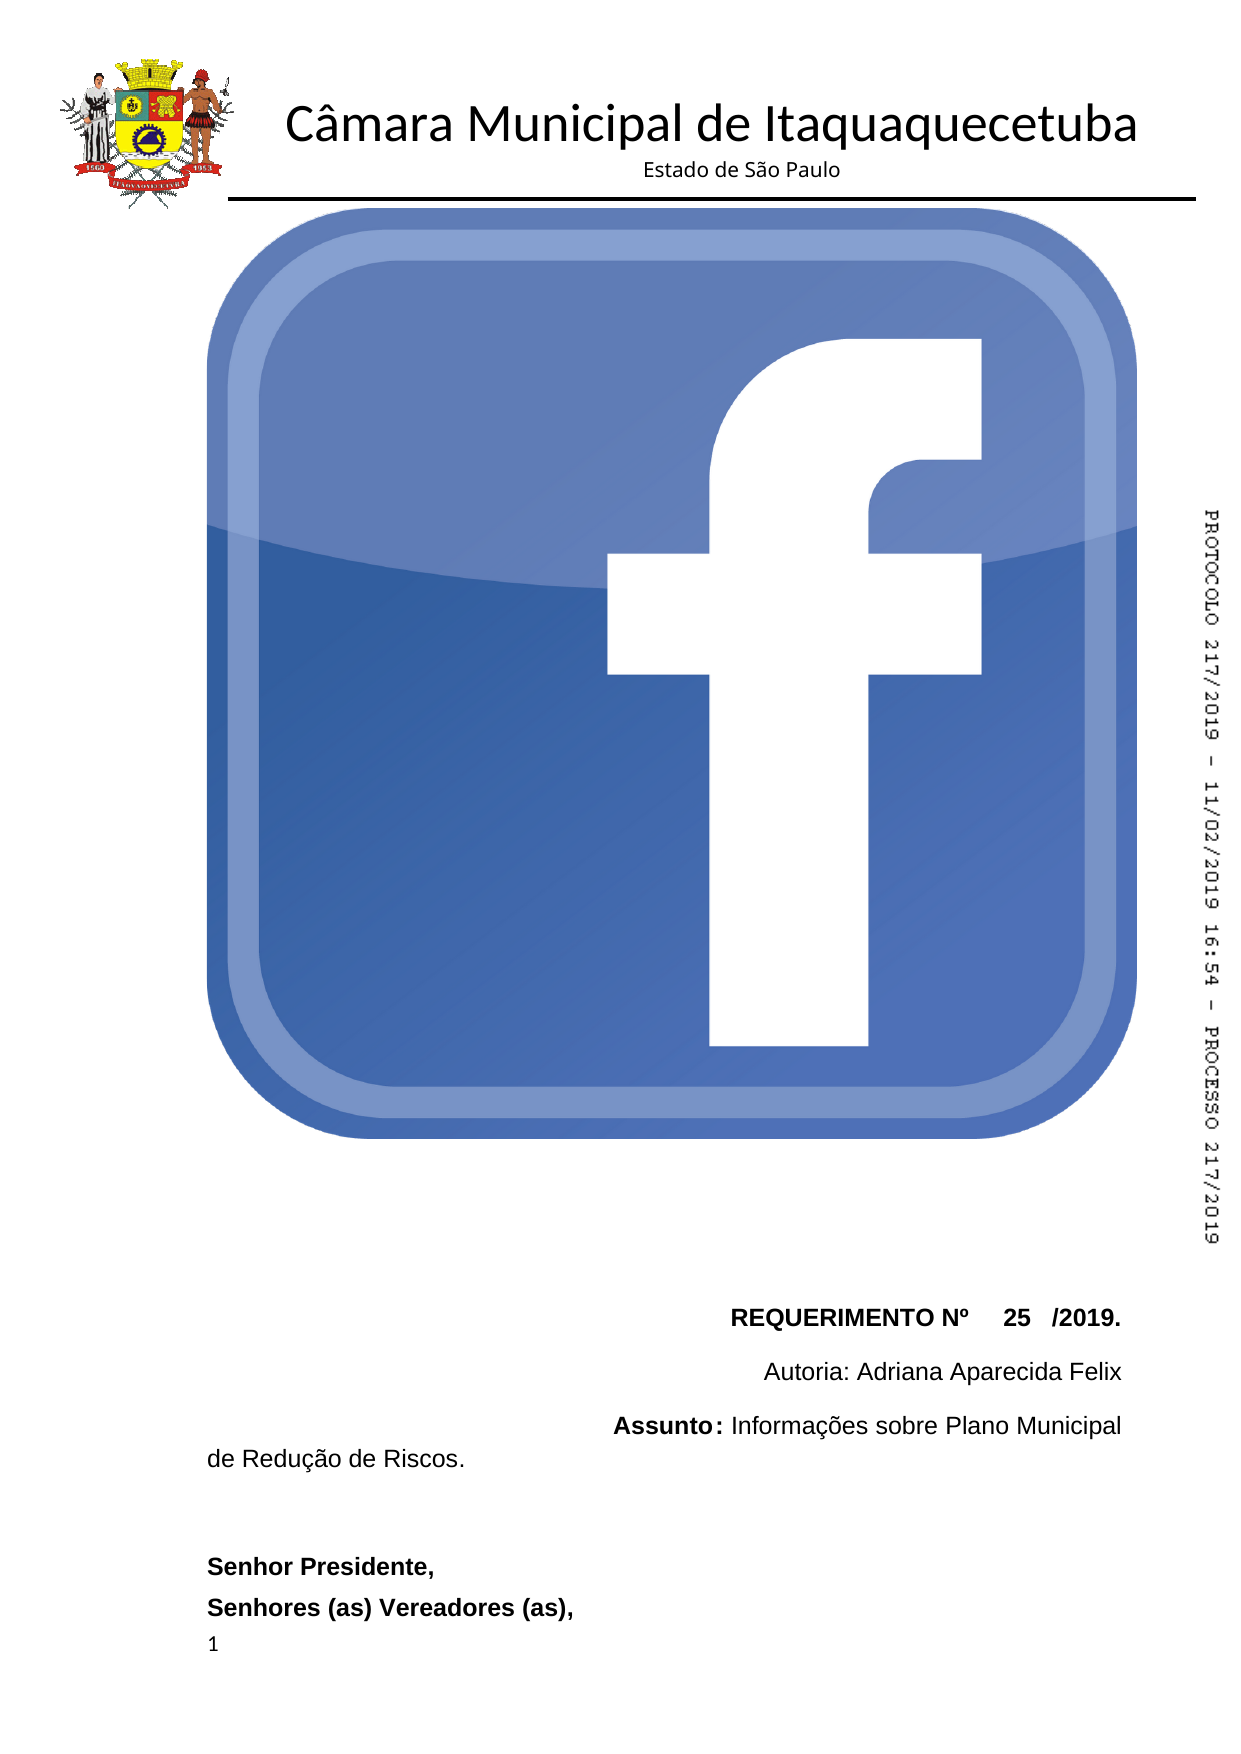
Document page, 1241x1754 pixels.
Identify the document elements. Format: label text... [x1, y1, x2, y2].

text Senhores (as) Vereadores (as), [207, 1593, 1122, 1622]
picture [59, 59, 1137, 1139]
text REQUERIMENTO Nº 25 /2019. [207, 1303, 1122, 1332]
text Autoria: Adriana Aparecida Felix [207, 1357, 1122, 1386]
picture [1177, 506, 1241, 1248]
text Assunto: Informações sobre Plano Municipal de Redução de Riscos. [207, 1411, 1122, 1473]
text Senhor Presidente, [207, 1552, 1122, 1580]
